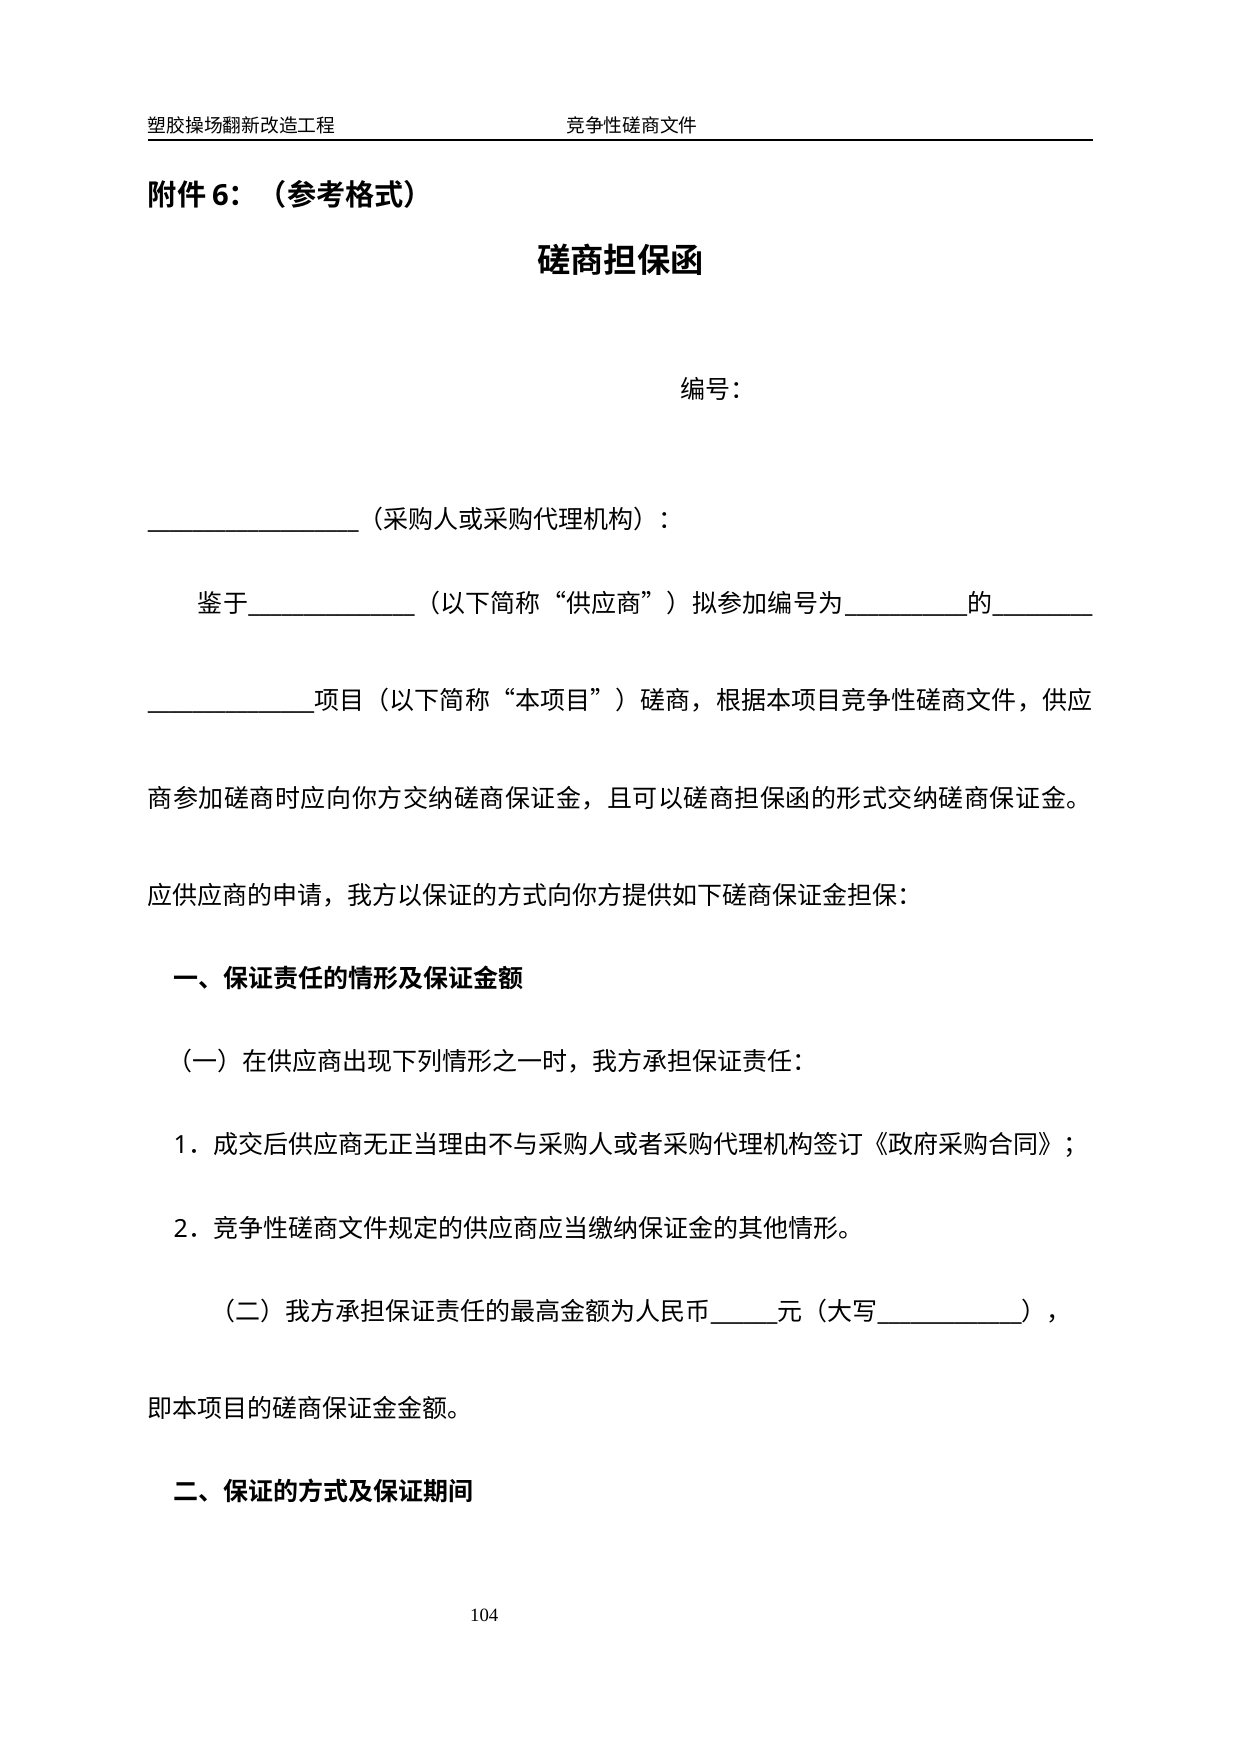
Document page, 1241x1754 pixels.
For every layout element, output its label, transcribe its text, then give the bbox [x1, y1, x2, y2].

text 二、保证的方式及保证期间 [148, 1457, 1093, 1522]
text （一）在供应商出现下列情形之一时，我方承担保证责任： [148, 1027, 1093, 1092]
text 1．成交后供应商无正当理由不与采购人或者采购代理机构签订《政府采购合同》； [148, 1111, 1093, 1176]
text 附件6：（参考格式） [148, 161, 1093, 226]
text （二）我方承担保证责任的最高金额为人民币______元（大写_____________），即本项目的磋商保证金金额。 [148, 1277, 1093, 1439]
text ___________________（采购人或采购代理机构）： [148, 486, 1093, 551]
text 2．竞争性磋商文件规定的供应商应当缴纳保证金的其他情形。 [148, 1194, 1093, 1259]
text 一、保证责任的情形及保证金额 [148, 944, 1093, 1009]
text 磋商担保函 [148, 226, 1093, 291]
text 编号： [148, 356, 1093, 421]
text 鉴于_______________（以下简称“供应商”）拟参加编号为___________的________________________项目（以下简称“本项目”）磋商，根据本项目竞争性磋商文件，供应商参加磋商时应向你方交纳磋商保证金，且可以磋商担保函的形式交纳磋商保证金。应供应商的申请，我方以保证的方式向你方提供如下磋商保证金担保： [148, 569, 1093, 926]
